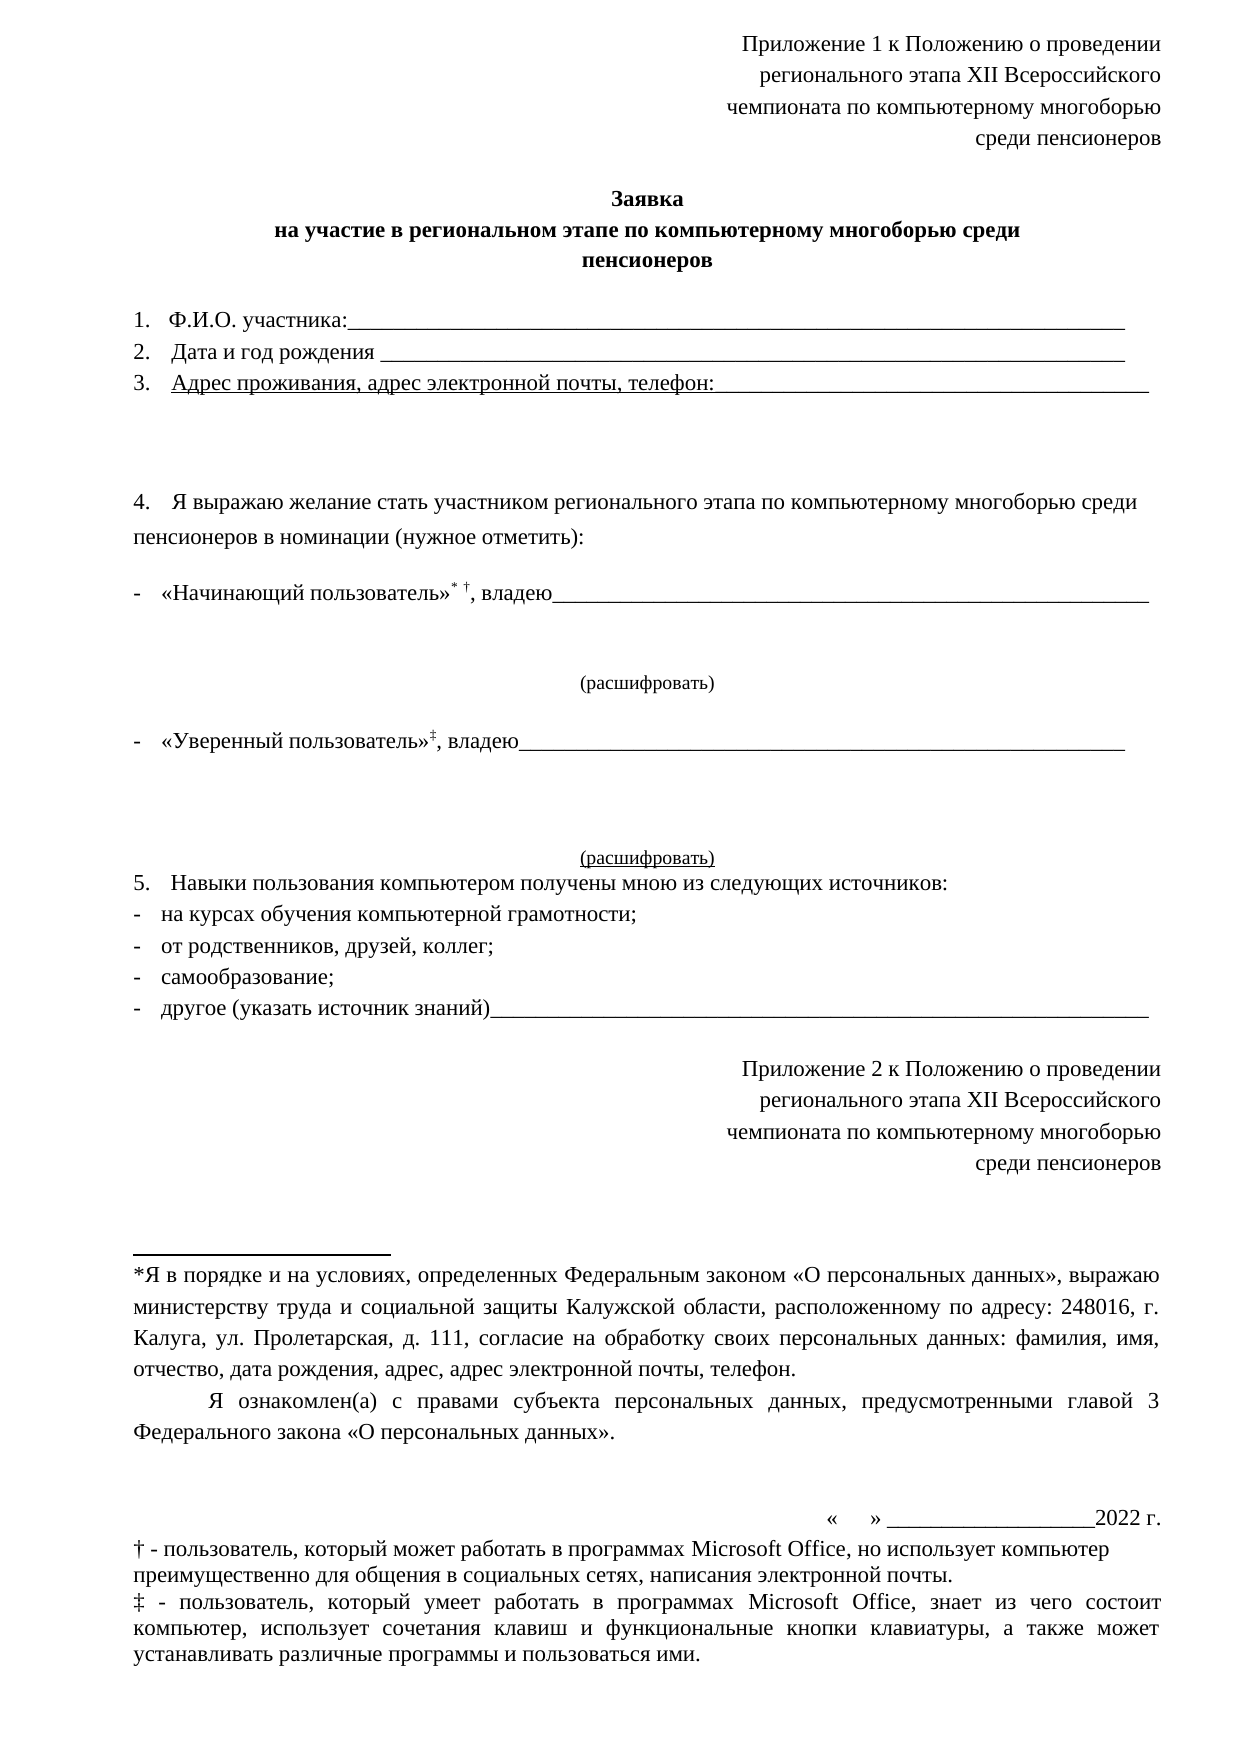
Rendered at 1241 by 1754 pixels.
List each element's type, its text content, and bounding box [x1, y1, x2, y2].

list Дата и год рождения [133, 338, 1161, 364]
text Приложение 2 к Положению о проведении регионального этапа XII Всероссийского чемпионата по компьютерному многоборью среди пенсионеров [671, 1055, 1161, 1175]
text (расшифровать) [133, 846, 1161, 869]
list Я выражаю желание стать участником регионального этапа по компьютерному многоборью среди пенсионеров в номинации (нужное отметить): [133, 488, 1161, 550]
list Навыки пользования компьютером получены мною из следующих источников: [133, 869, 1161, 895]
list Ф.И.О. участника: [133, 306, 1161, 333]
text Приложение 1 к Положению о проведении регионального этапа XII Всероссийского чемпионата по компьютерному многоборью среди пенсионеров [675, 30, 1161, 151]
list самообразование; [133, 963, 1161, 989]
list другое (указать источник знаний) [133, 994, 1161, 1021]
list «Начинающий пользователь» , владею [133, 579, 1161, 606]
list Адрес проживания, адрес электронной почты, телефон: [133, 369, 1161, 396]
list «Уверенный пользователь», владею [133, 727, 1161, 754]
text (расшифровать) [133, 671, 1161, 694]
list на курсах обучения компьютерной грамотности; [133, 900, 1161, 927]
list от родственников, друзей, коллег; [133, 932, 1161, 958]
text Заявка на участие в региональном этапе по компьютерному многоборью среди пенсионеров [133, 185, 1161, 273]
